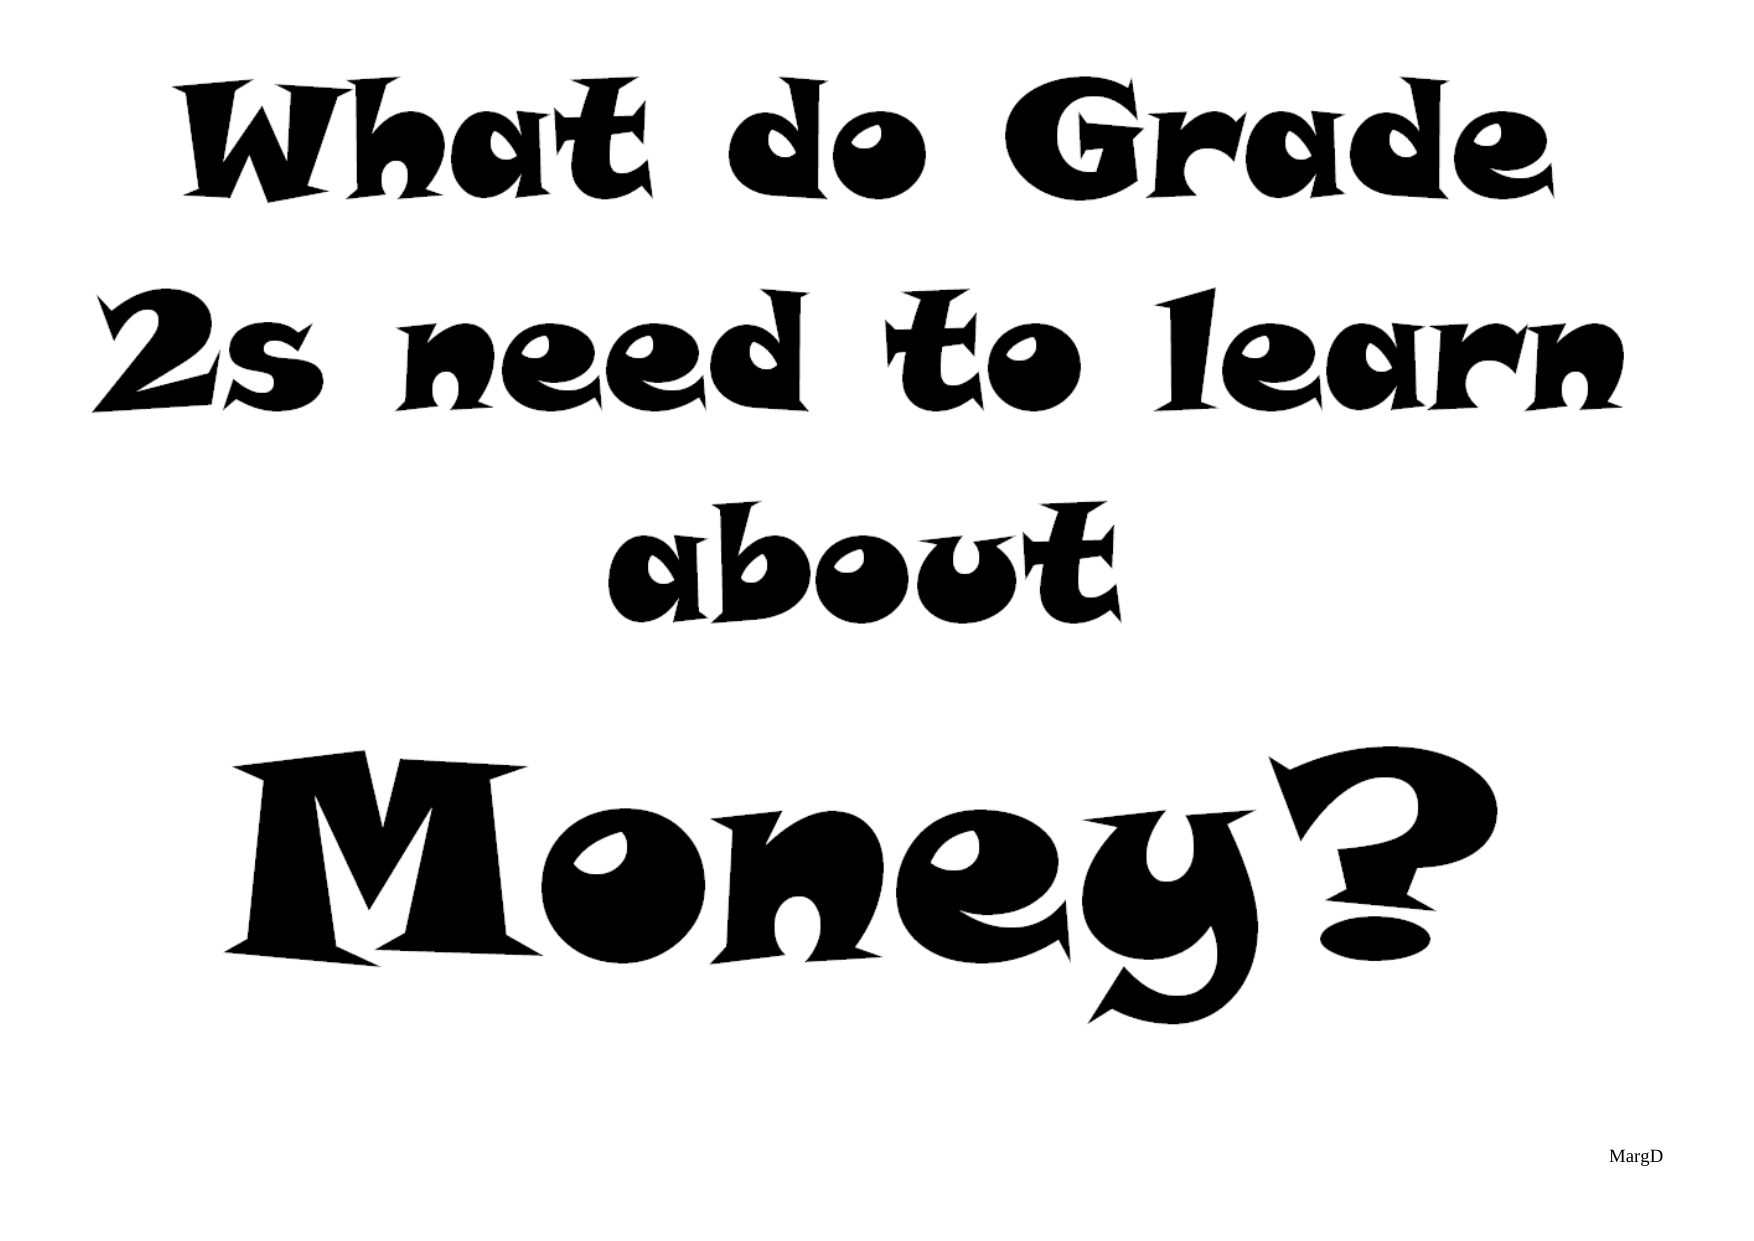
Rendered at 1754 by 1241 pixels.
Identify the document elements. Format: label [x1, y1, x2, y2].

picture [73, 59, 1649, 1038]
